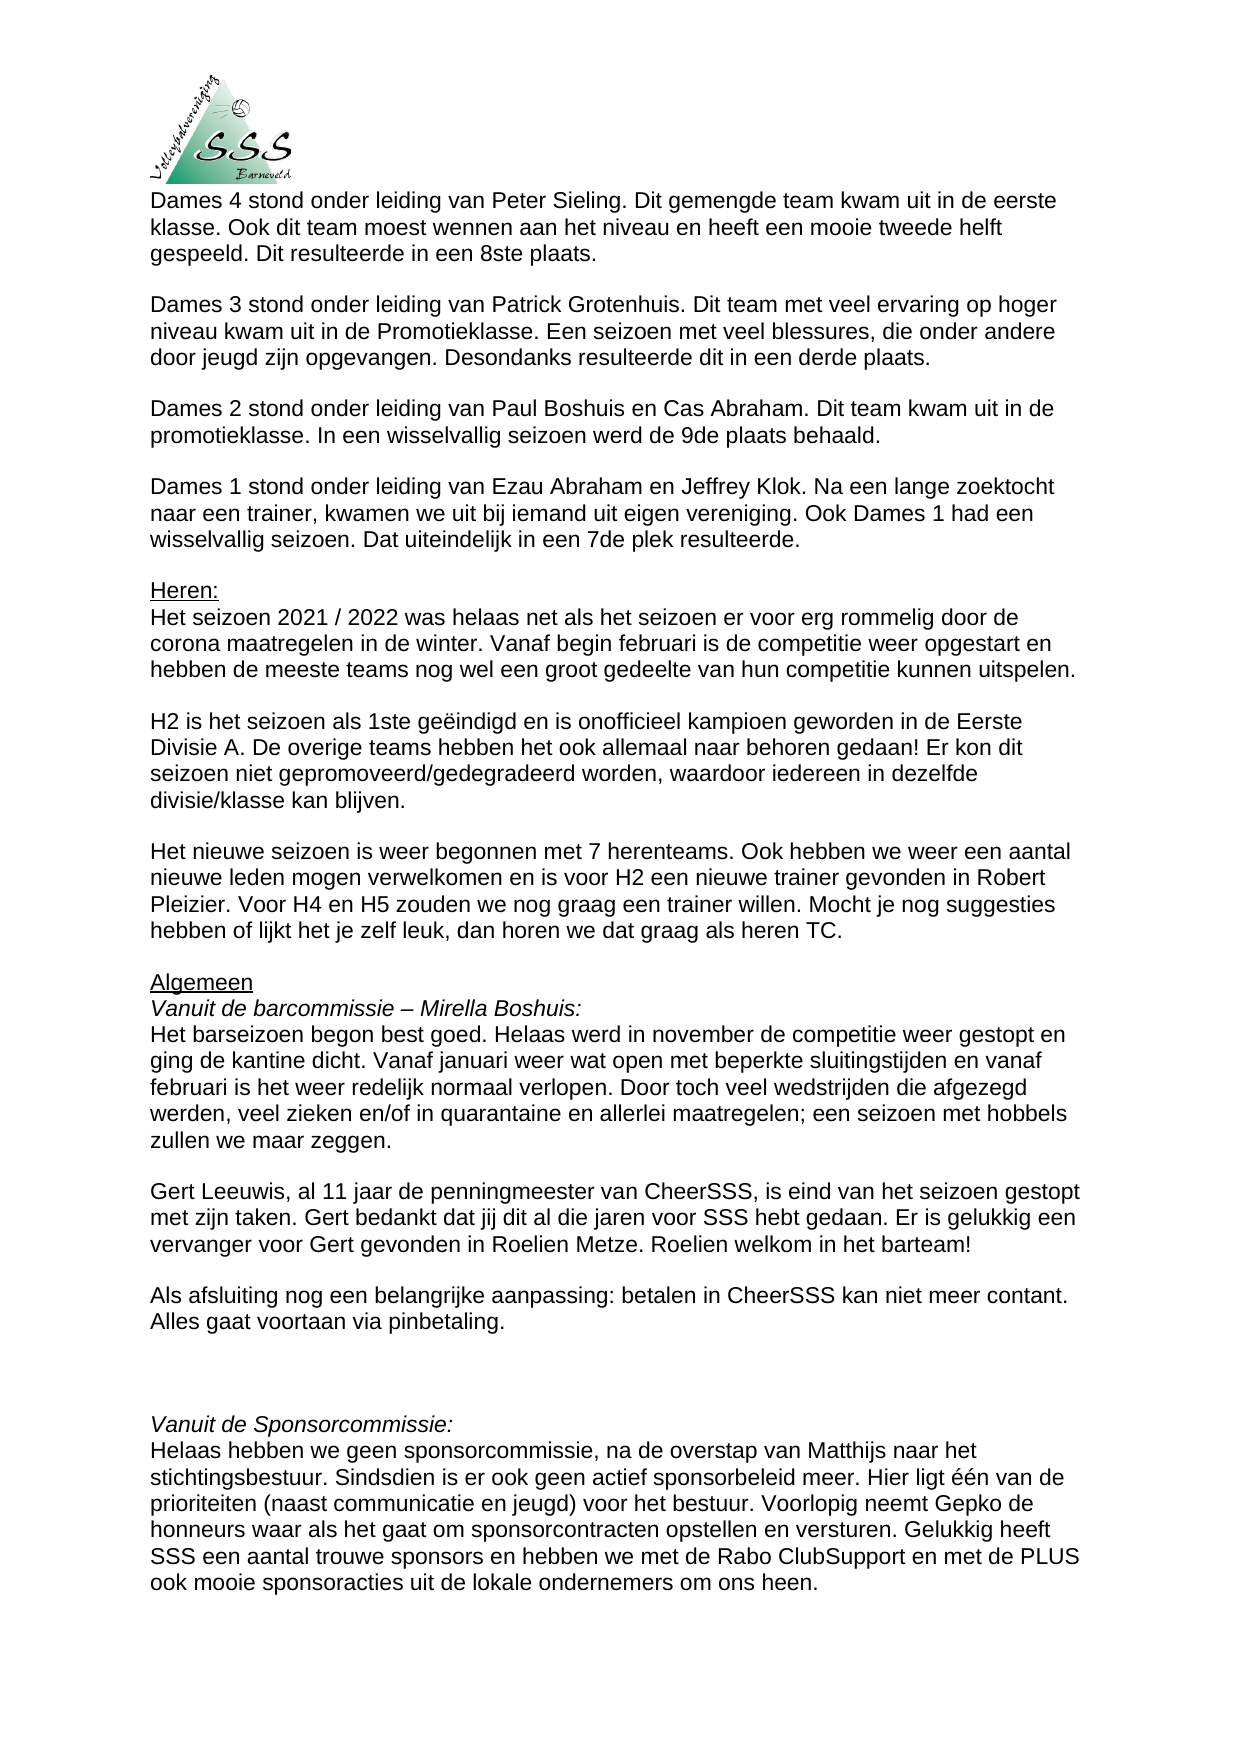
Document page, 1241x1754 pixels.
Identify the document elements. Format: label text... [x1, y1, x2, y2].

text Algemeen Vanuit de barcommissie – Mirella Boshuis: Het barseizoen begon best goed. Helaas werd in november de competitie weer gestopt en ging de kantine dicht. Vanaf januari weer wat open met beperkte sluitingstijden en vanaf februari is het weer redelijk normaal verlopen. Door toch veel wedstrijden die afgezegd werden, veel zieken en/of in quarantaine en allerlei maatregelen; een seizoen met hobbels zullen we maar zeggen. [150, 968, 1090, 1153]
text Als afsluiting nog een belangrijke aanpassing: betalen in CheerSSS kan niet meer contant. Alles gaat voortaan via pinbetaling. [150, 1282, 1090, 1335]
text Dames 2 stond onder leiding van Paul Boshuis en Cas Abraham. Dit team kwam uit in de promotieklasse. In een wisselvallig seizoen werd de 9de plaats behaald. [150, 395, 1090, 448]
text Heren: Het seizoen 2021 / 2022 was helaas net als het seizoen er voor erg rommelig door de corona maatregelen in de winter. Vanaf begin februari is de competitie weer opgestart en hebben de meeste teams nog wel een groot gedeelte van hun competitie kunnen uitspelen. [150, 577, 1090, 683]
text H2 is het seizoen als 1ste geëindigd en is onofficieel kampioen geworden in de Eerste Divisie A. De overige teams hebben het ook allemaal naar behoren gedaan! Er kon dit seizoen niet gepromoveerd/gedegradeerd worden, waardoor iedereen in dezelfde divisie/klasse kan blijven. [150, 708, 1090, 813]
text Dames 3 stond onder leiding van Patrick Grotenhuis. Dit team met veel ervaring op hoger niveau kwam uit in de Promotieklasse. Een seizoen met veel blessures, die onder andere door jeugd zijn opgevangen. Desondanks resulteerde dit in een derde plaats. [150, 291, 1090, 370]
text Vanuit de Sponsorcommissie: Helaas hebben we geen sponsorcommissie, na de overstap van Matthijs naar het stichtingsbestuur. Sindsdien is er ook geen actief sponsorbeleid meer. Hier ligt één van de prioriteiten (naast communicatie en jeugd) voor het bestuur. Voorlopig neemt Gepko de honneurs waar als het gaat om sponsorcontracten opstellen en versturen. Gelukkig heeft SSS een aantal trouwe sponsors en hebben we met de Rabo ClubSupport en met de PLUS ook mooie sponsoracties uit de lokale ondernemers om ons heen. [150, 1411, 1090, 1596]
text Het nieuwe seizoen is weer begonnen met 7 herenteams. Ook hebben we weer een aantal nieuwe leden mogen verwelkomen en is voor H2 een nieuwe trainer gevonden in Robert Pleizier. Voor H4 en H5 zouden we nog graag een trainer willen. Mocht je nog suggesties hebben of lijkt het je zelf leuk, dan horen we dat graag als heren TC. [150, 838, 1090, 943]
text Gert Leeuwis, al 11 jaar de penningmeester van CheerSSS, is eind van het seizoen gestopt met zijn taken. Gert bedankt dat jij dit al die jaren voor SSS hebt gedaan. Er is gelukkig een vervanger voor Gert gevonden in Roelien Metze. Roelien welkom in het barteam! [150, 1178, 1090, 1257]
text Dames 4 stond onder leiding van Peter Sieling. Dit gemengde team kwam uit in de eerste klasse. Ook dit team moest wennen aan het niveau en heeft een mooie tweede helft gespeeld. Dit resulteerde in een 8ste plaats. [150, 187, 1090, 266]
text Dames 1 stond onder leiding van Ezau Abraham en Jeffrey Klok. Na een lange zoektocht naar een trainer, kwamen we uit bij iemand uit eigen vereniging. Ook Dames 1 had een wisselvallig seizoen. Dat uiteindelijk in een 7de plek resulteerde. [150, 473, 1090, 552]
picture [150, 75, 292, 184]
